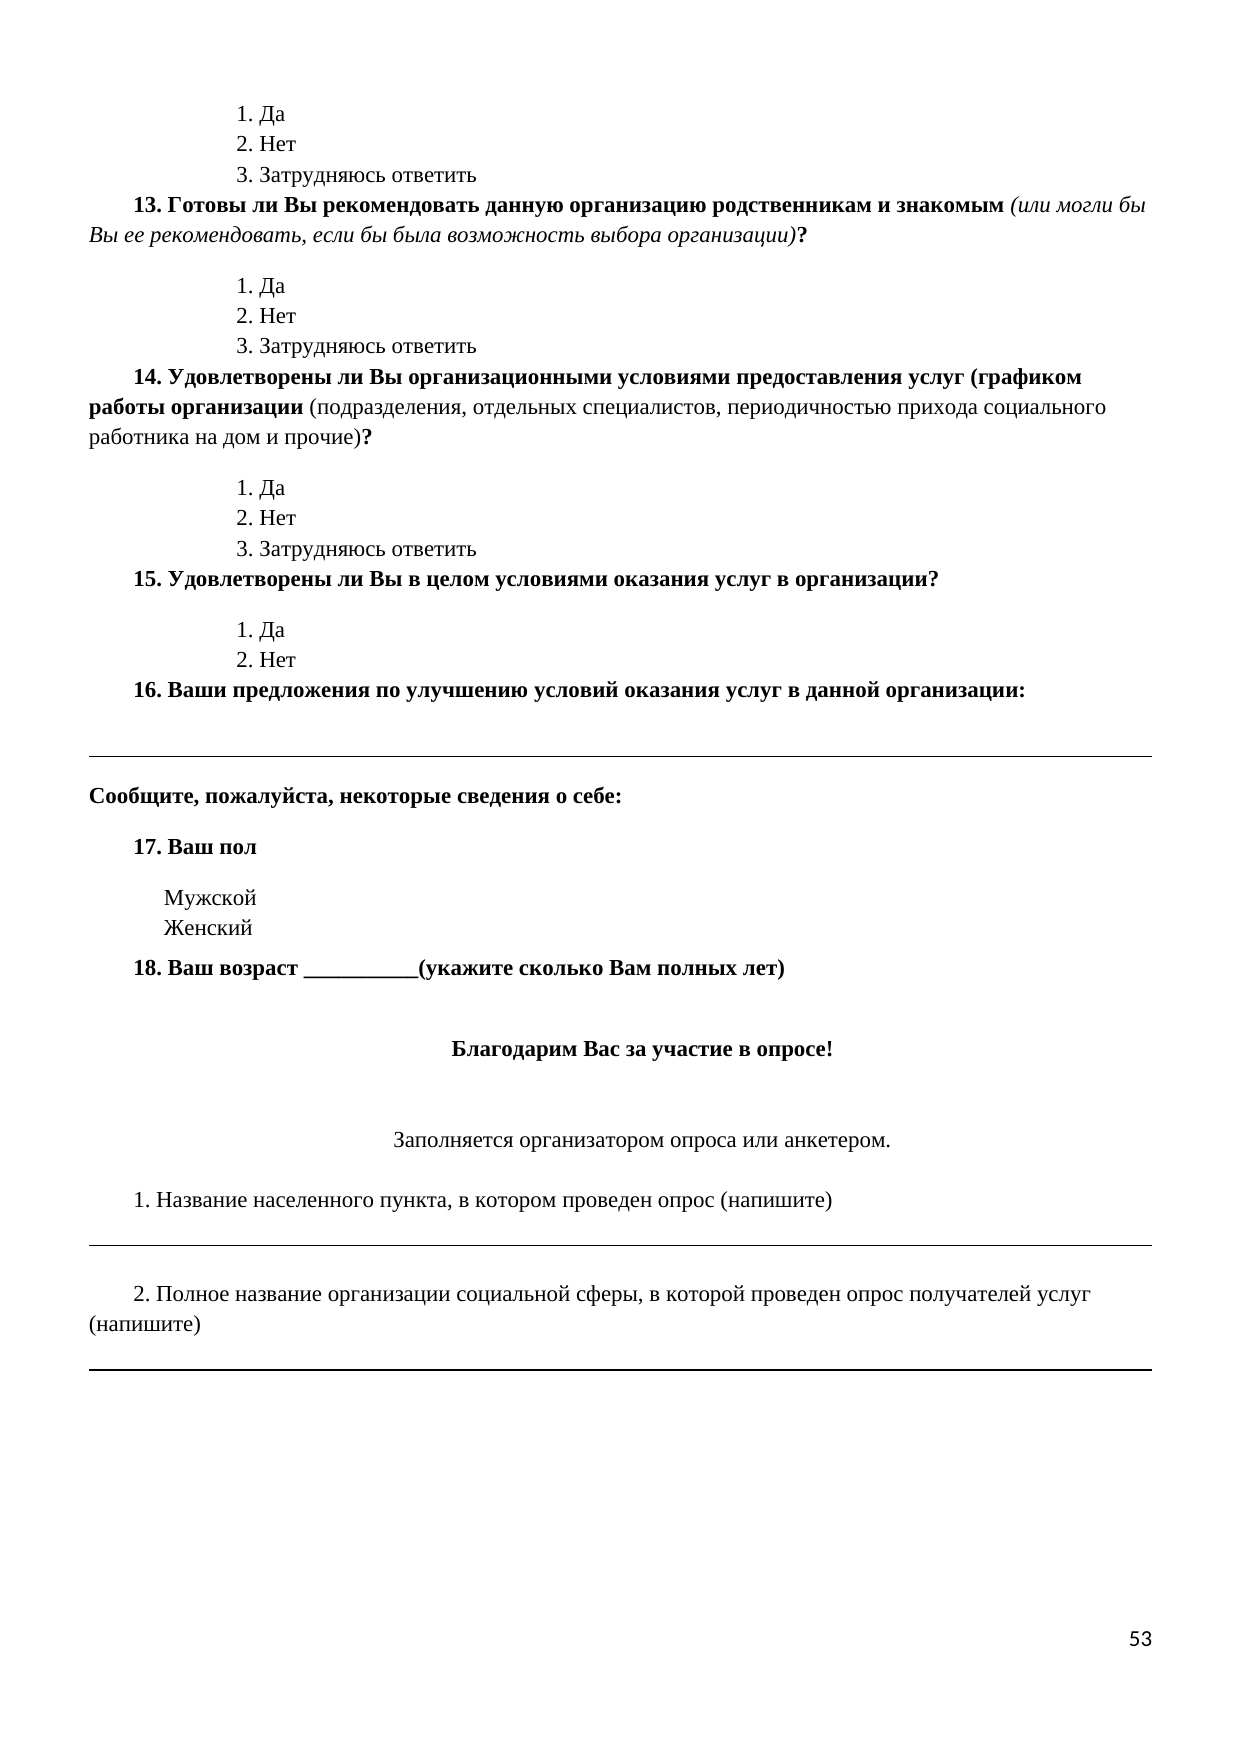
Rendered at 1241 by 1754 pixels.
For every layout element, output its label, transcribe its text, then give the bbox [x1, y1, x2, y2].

text 1. Название населенного пункта, в котором проведен опрос (напишите) [89, 1186, 1152, 1212]
text 13. Готовы ли Вы рекомендовать данную организацию родственникам и знакомым (или могли бы Вы ее рекомендовать, если бы была возможность выбора организации)? [89, 191, 1152, 247]
text 16. Ваши предложения по улучшению условий оказания услуг в данной организации: [89, 676, 1152, 703]
list Затрудняюсь ответить [236, 161, 1152, 187]
text Женский [164, 914, 1152, 941]
text 14. Удовлетворены ли Вы организационными условиями предоставления услуг (графиком работы организации (подразделения, отдельных специалистов, периодичностью прихода социального работника на дом и прочие)? [89, 363, 1152, 449]
text Благодарим Вас за участие в опросе! [89, 1035, 1152, 1061]
text 17. Ваш пол [89, 833, 1152, 859]
text 1. Да [236, 616, 1152, 642]
list Да [236, 100, 1152, 127]
list Нет [236, 130, 1152, 157]
list Затрудняюсь ответить [236, 534, 1152, 561]
text 2. Полное название организации социальной сферы, в которой проведен опрос получателей услуг (напишите) [89, 1280, 1152, 1337]
list Нет [236, 302, 1152, 329]
text 18. Ваш возраст __________(укажите сколько Вам полных лет) [89, 954, 1152, 980]
text Сообщите, пожалуйста, некоторые сведения о себе: [89, 782, 1152, 808]
list Затрудняюсь ответить [236, 332, 1152, 359]
list Нет [236, 504, 1152, 531]
text 2. Нет [236, 646, 1152, 672]
list Да [236, 474, 1152, 501]
list Да [236, 272, 1152, 298]
text 15. Удовлетворены ли Вы в целом условиями оказания услуг в организации? [89, 565, 1152, 591]
text Мужской [164, 884, 1152, 910]
text Заполняется организатором опроса или анкетером. [89, 1126, 1152, 1152]
